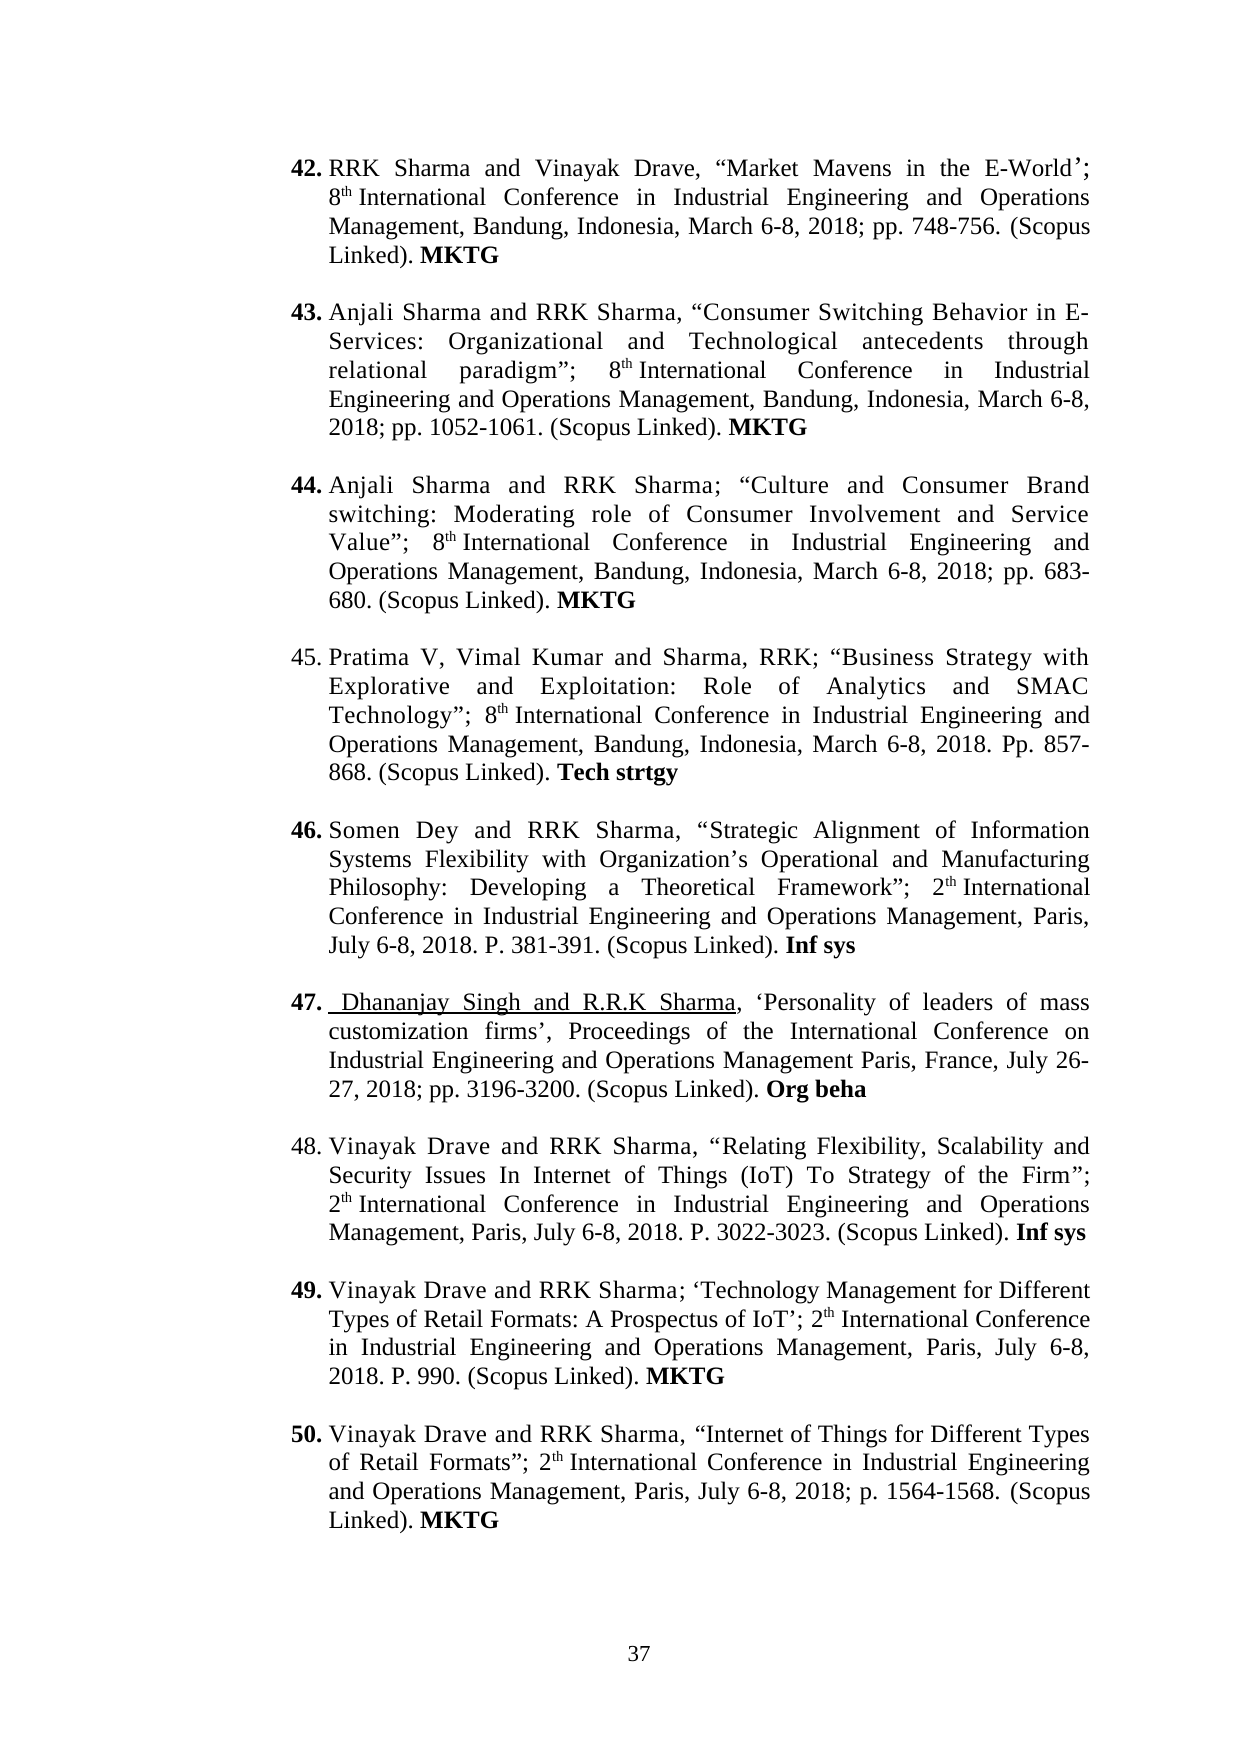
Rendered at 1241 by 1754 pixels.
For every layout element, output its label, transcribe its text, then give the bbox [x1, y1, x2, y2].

list Somen Dey and RRK Sharma, “Strategic Alignment of Information Systems Flexibility with Organization’s Operational and Manufacturing Philosophy: Developing a Theoretical Framework”; 2th International Conference in Industrial Engineering and Operations Management, Paris, July 6-8, 2018. P. 381-391. (Scopus Linked). Inf sys [291, 815, 1090, 959]
list Anjali Sharma and RRK Sharma; “Culture and Consumer Brand switching: Moderating role of Consumer Involvement and Service Value”; 8th International Conference in Industrial Engineering and Operations Management, Bandung, Indonesia, March 6-8, 2018; pp. 683-680. (Scopus Linked). MKTG [291, 470, 1090, 614]
list Dhananjay Singh and R.R.K Sharma, ‘Personality of leaders of mass customization firms’, Proceedings of the International Conference on Industrial Engineering and Operations Management Paris, France, July 26-27, 2018; pp. 3196-3200. (Scopus Linked). Org beha [291, 987, 1090, 1102]
list Vinayak Drave and RRK Sharma; ‘Technology Management for Different Types of Retail Formats: A Prospectus of IoT’; 2th International Conference in Industrial Engineering and Operations Management, Paris, July 6-8, 2018. P. 990. (Scopus Linked). MKTG [291, 1275, 1090, 1390]
list Anjali Sharma and RRK Sharma, “Consumer Switching Behavior in E-Services: Organizational and Technological antecedents through relational paradigm”; 8th International Conference in Industrial Engineering and Operations Management, Bandung, Indonesia, March 6-8, 2018; pp. 1052-1061. (Scopus Linked). MKTG [291, 297, 1090, 441]
list RRK Sharma and Vinayak Drave, “Market Mavens in the E-World’; 8th International Conference in Industrial Engineering and Operations Management, Bandung, Indonesia, March 6-8, 2018; pp. 748-756. (Scopus Linked). MKTG [291, 150, 1090, 269]
list Vinayak Drave and RRK Sharma, “Internet of Things for Different Types of Retail Formats”; 2th International Conference in Industrial Engineering and Operations Management, Paris, July 6-8, 2018; p. 1564-1568. (Scopus Linked). MKTG [291, 1419, 1090, 1534]
list Vinayak Drave and RRK Sharma, “Relating Flexibility, Scalability and Security Issues In Internet of Things (IoT) To Strategy of the Firm”; 2th International Conference in Industrial Engineering and Operations Management, Paris, July 6-8, 2018. P. 3022-3023. (Scopus Linked). Inf sys [291, 1131, 1090, 1246]
list Pratima V, Vimal Kumar and Sharma, RRK; “Business Strategy with Explorative and Exploitation: Role of Analytics and SMAC Technology”; 8th International Conference in Industrial Engineering and Operations Management, Bandung, Indonesia, March 6-8, 2018. Pp. 857-868. (Scopus Linked). Tech strtgy [291, 642, 1090, 786]
